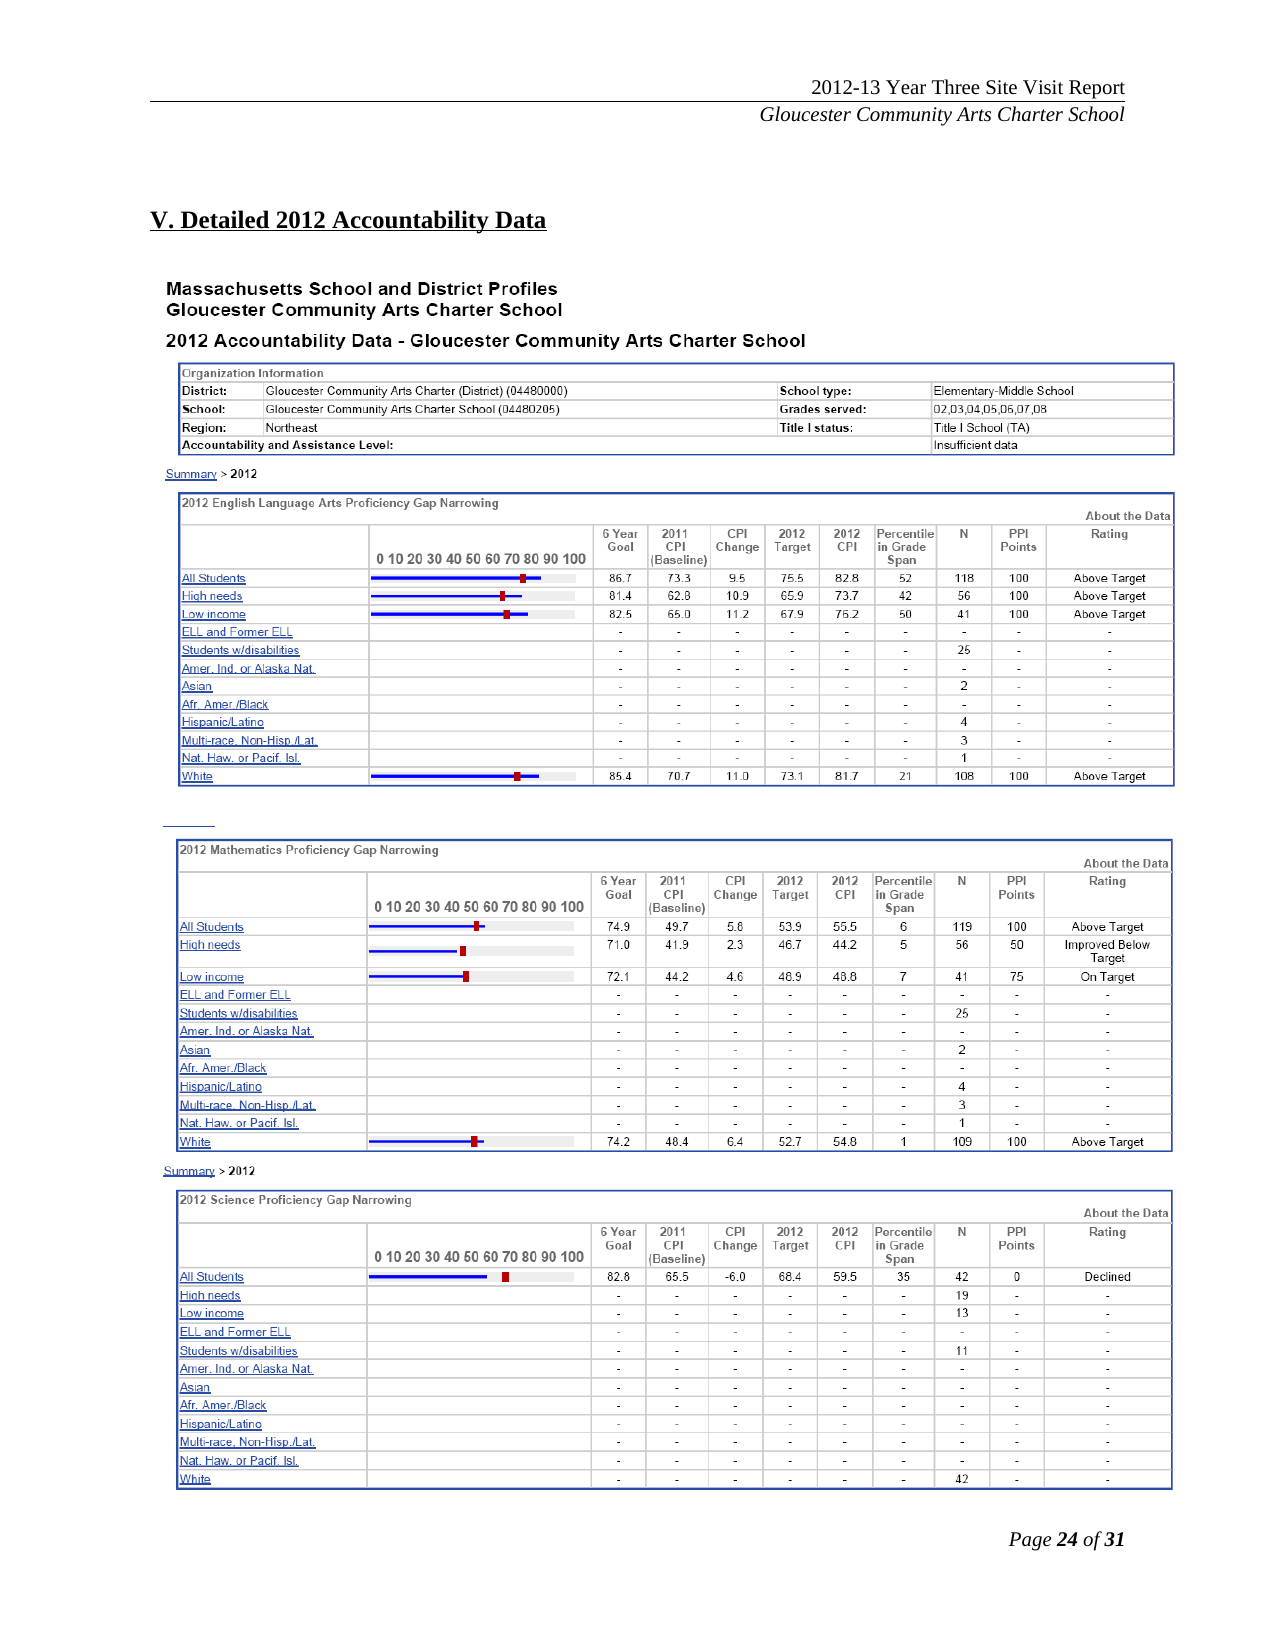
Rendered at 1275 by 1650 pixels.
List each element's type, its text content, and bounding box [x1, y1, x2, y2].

picture [150, 826, 1193, 1502]
subtitle V. Detailed 2012 Accountability Data [150, 205, 1125, 234]
picture [150, 266, 1191, 798]
